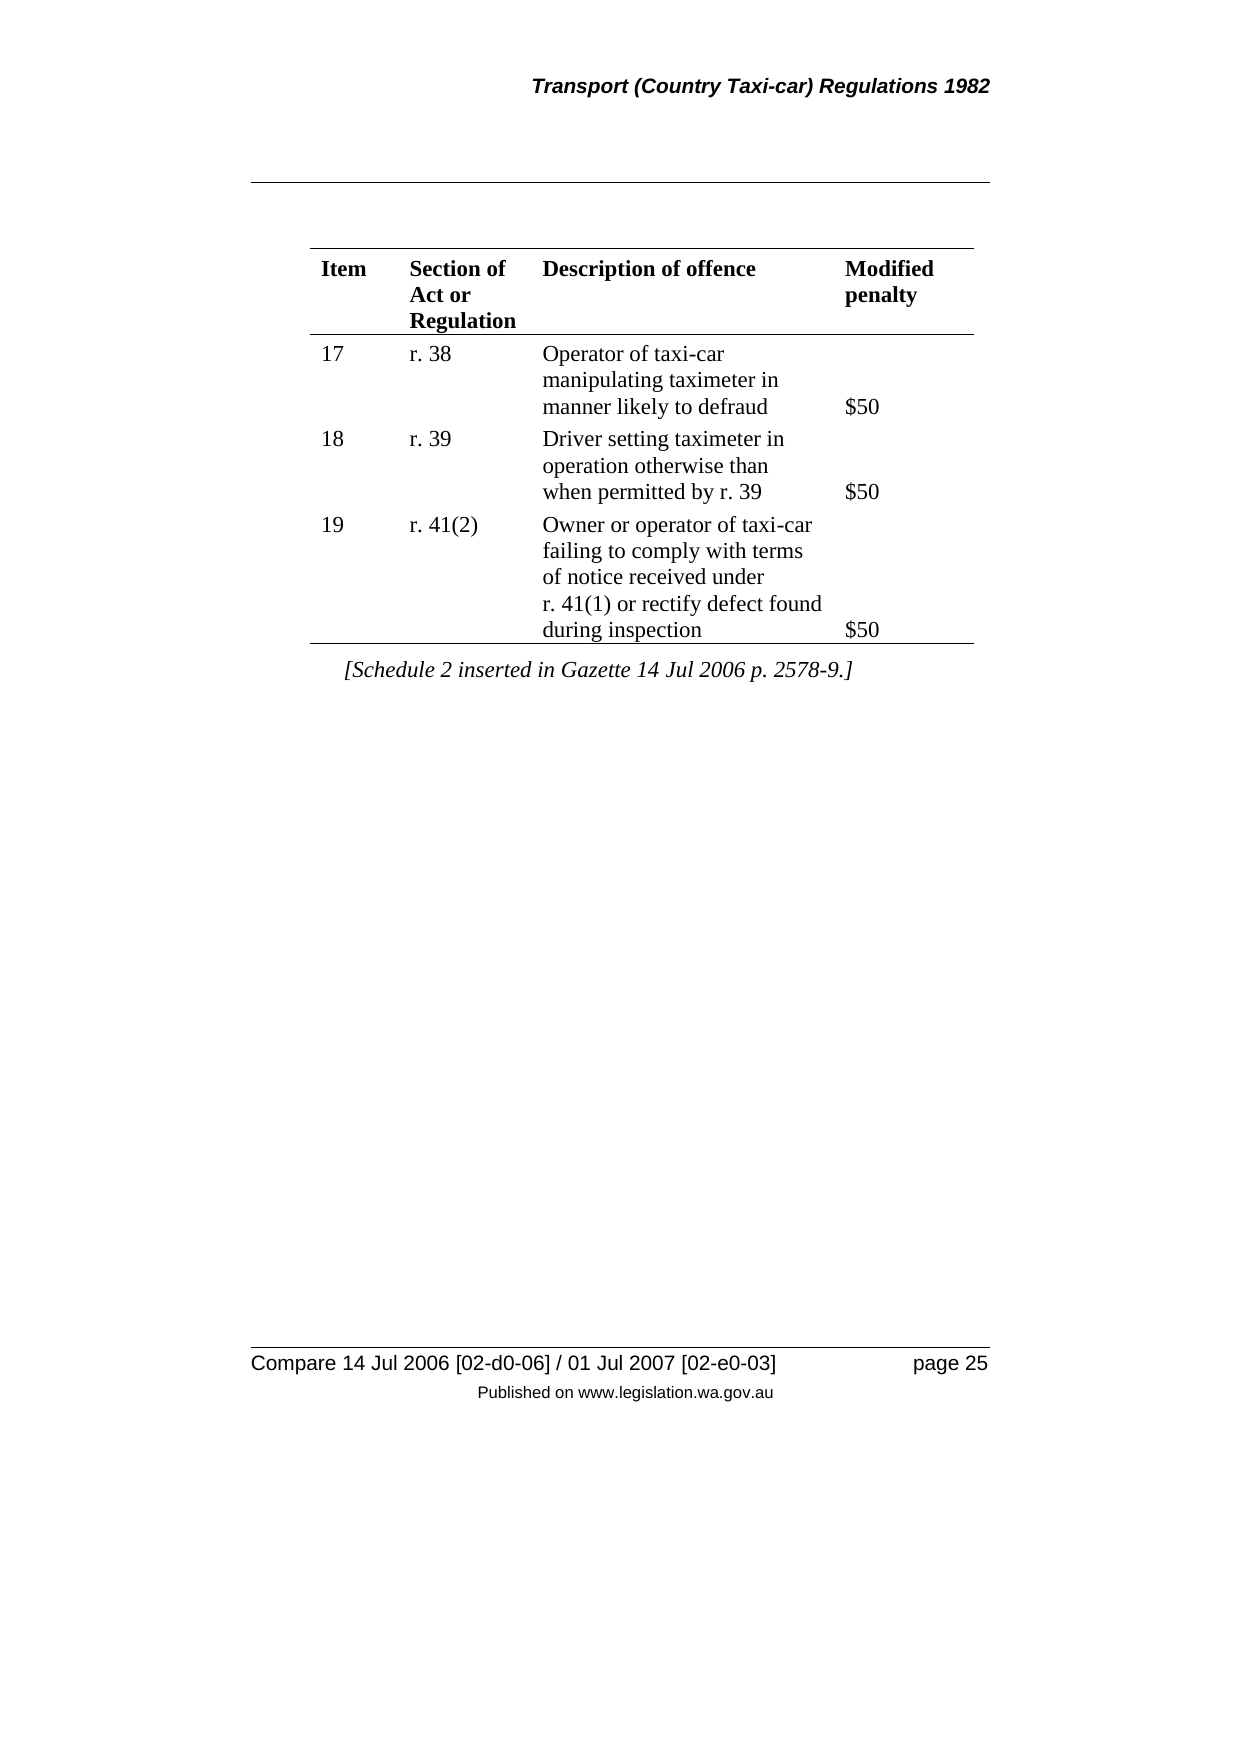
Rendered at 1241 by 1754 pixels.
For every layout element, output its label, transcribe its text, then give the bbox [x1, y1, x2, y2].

table_cell 19 [310, 505, 398, 642]
table_cell $50 [834, 505, 974, 642]
table_cell 18 [310, 419, 398, 504]
table_cell r. 39 [398, 419, 531, 504]
table_cell r. 41(2) [398, 505, 531, 642]
table_cell Driver setting taximeter in operation otherwise than when permitted by r. 39 [531, 419, 834, 504]
table_cell $50 [834, 335, 974, 419]
table_header Modified penalty [834, 249, 974, 334]
table_header Section of Act or Regulation [398, 249, 531, 334]
text [Schedule 2 inserted in Gazette 14 Jul 2006 p. 2578-9.] [251, 656, 990, 682]
table_header Item [310, 249, 398, 334]
table_cell Owner or operator of taxi-car failing to comply with terms of notice received under r. 41(1) or rectify defect found during inspection [531, 505, 834, 642]
table_header Description of offence [531, 249, 834, 334]
table_cell $50 [834, 419, 974, 504]
table_cell 17 [310, 335, 398, 419]
table_cell Operator of taxi-car manipulating taximeter in manner likely to defraud [531, 335, 834, 419]
table_cell r. 38 [398, 335, 531, 419]
